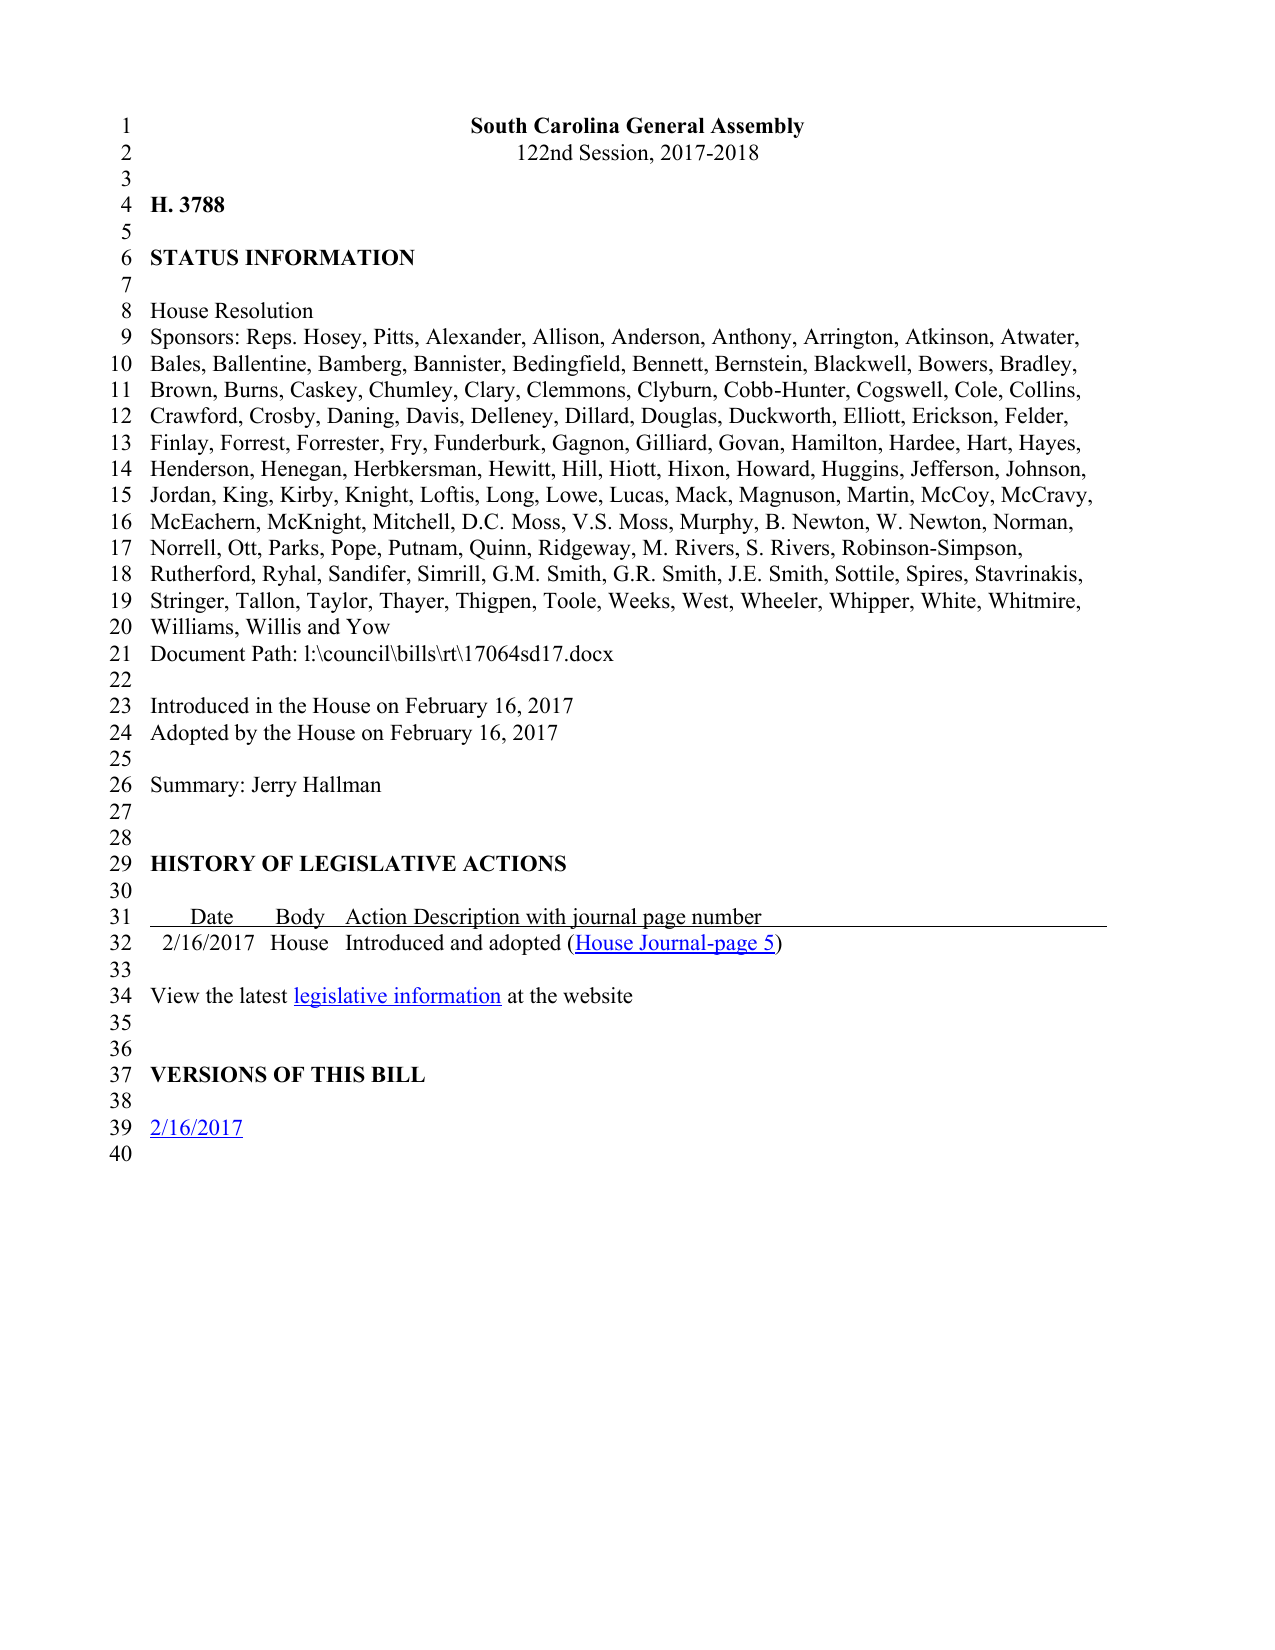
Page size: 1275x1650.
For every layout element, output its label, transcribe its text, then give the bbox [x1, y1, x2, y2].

text Introduced in the House on February 16, 2017 [150, 692, 1125, 719]
text Document Path: l:\council\bills\rt\17064sd17.docx [150, 639, 1125, 666]
text H. 3788 [150, 192, 1125, 218]
text HISTORY OF LEGISLATIVE ACTIONS [150, 850, 1125, 877]
text Summary: Jerry Hallman [150, 771, 1125, 798]
text Date Body Action Description with journal page number [150, 903, 1125, 929]
text 2/16/2017 [150, 1114, 1125, 1140]
text STATUS INFORMATION [150, 244, 1125, 271]
text Adopted by the House on February 16, 2017 [150, 719, 1125, 745]
text 122nd Session, 2017-2018 [150, 139, 1125, 165]
text South Carolina General Assembly [150, 112, 1125, 139]
text 2/16/2017 House Introduced and adopted (House Journal-page 5) [150, 929, 1125, 956]
text House Resolution [150, 297, 1125, 323]
text View the latest legislative information at the website [150, 982, 1125, 1008]
text Sponsors: Reps. Hosey, Pitts, Alexander, Allison, Anderson, Anthony, Arrington, Atkinson, Atwater, Bales, Ballentine, Bamberg, Bannister, Bedingfield, Bennett, Bernstein, Blackwell, Bowers, Bradley, Brown, Burns, Caskey, Chumley, Clary, Clemmons, Clyburn, Cobb-Hunter, Cogswell, Cole, Collins, Crawford, Crosby, Daning, Davis, Delleney, Dillard, Douglas, Duckworth, Elliott, Erickson, Felder, Finlay, Forrest, Forrester, Fry, Funderburk, Gagnon, Gilliard, Govan, Hamilton, Hardee, Hart, Hayes, Henderson, Henegan, Herbkersman, Hewitt, Hill, Hiott, Hixon, Howard, Huggins, Jefferson, Johnson, Jordan, King, Kirby, Knight, Loftis, Long, Lowe, Lucas, Mack, Magnuson, Martin, McCoy, McCravy, McEachern, McKnight, Mitchell, D.C. Moss, V.S. Moss, Murphy, B. Newton, W. Newton, Norman, Norrell, Ott, Parks, Pope, Putnam, Quinn, Ridgeway, M. Rivers, S. Rivers, Robinson-Simpson, Rutherford, Ryhal, Sandifer, Simrill, G.M. Smith, G.R. Smith, J.E. Smith, Sottile, Spires, Stavrinakis, Stringer, Tallon, Taylor, Thayer, Thigpen, Toole, Weeks, West, Wheeler, Whipper, White, Whitmire, Williams, Willis and Yow [150, 323, 1125, 639]
text VERSIONS OF THIS BILL [150, 1061, 1125, 1088]
